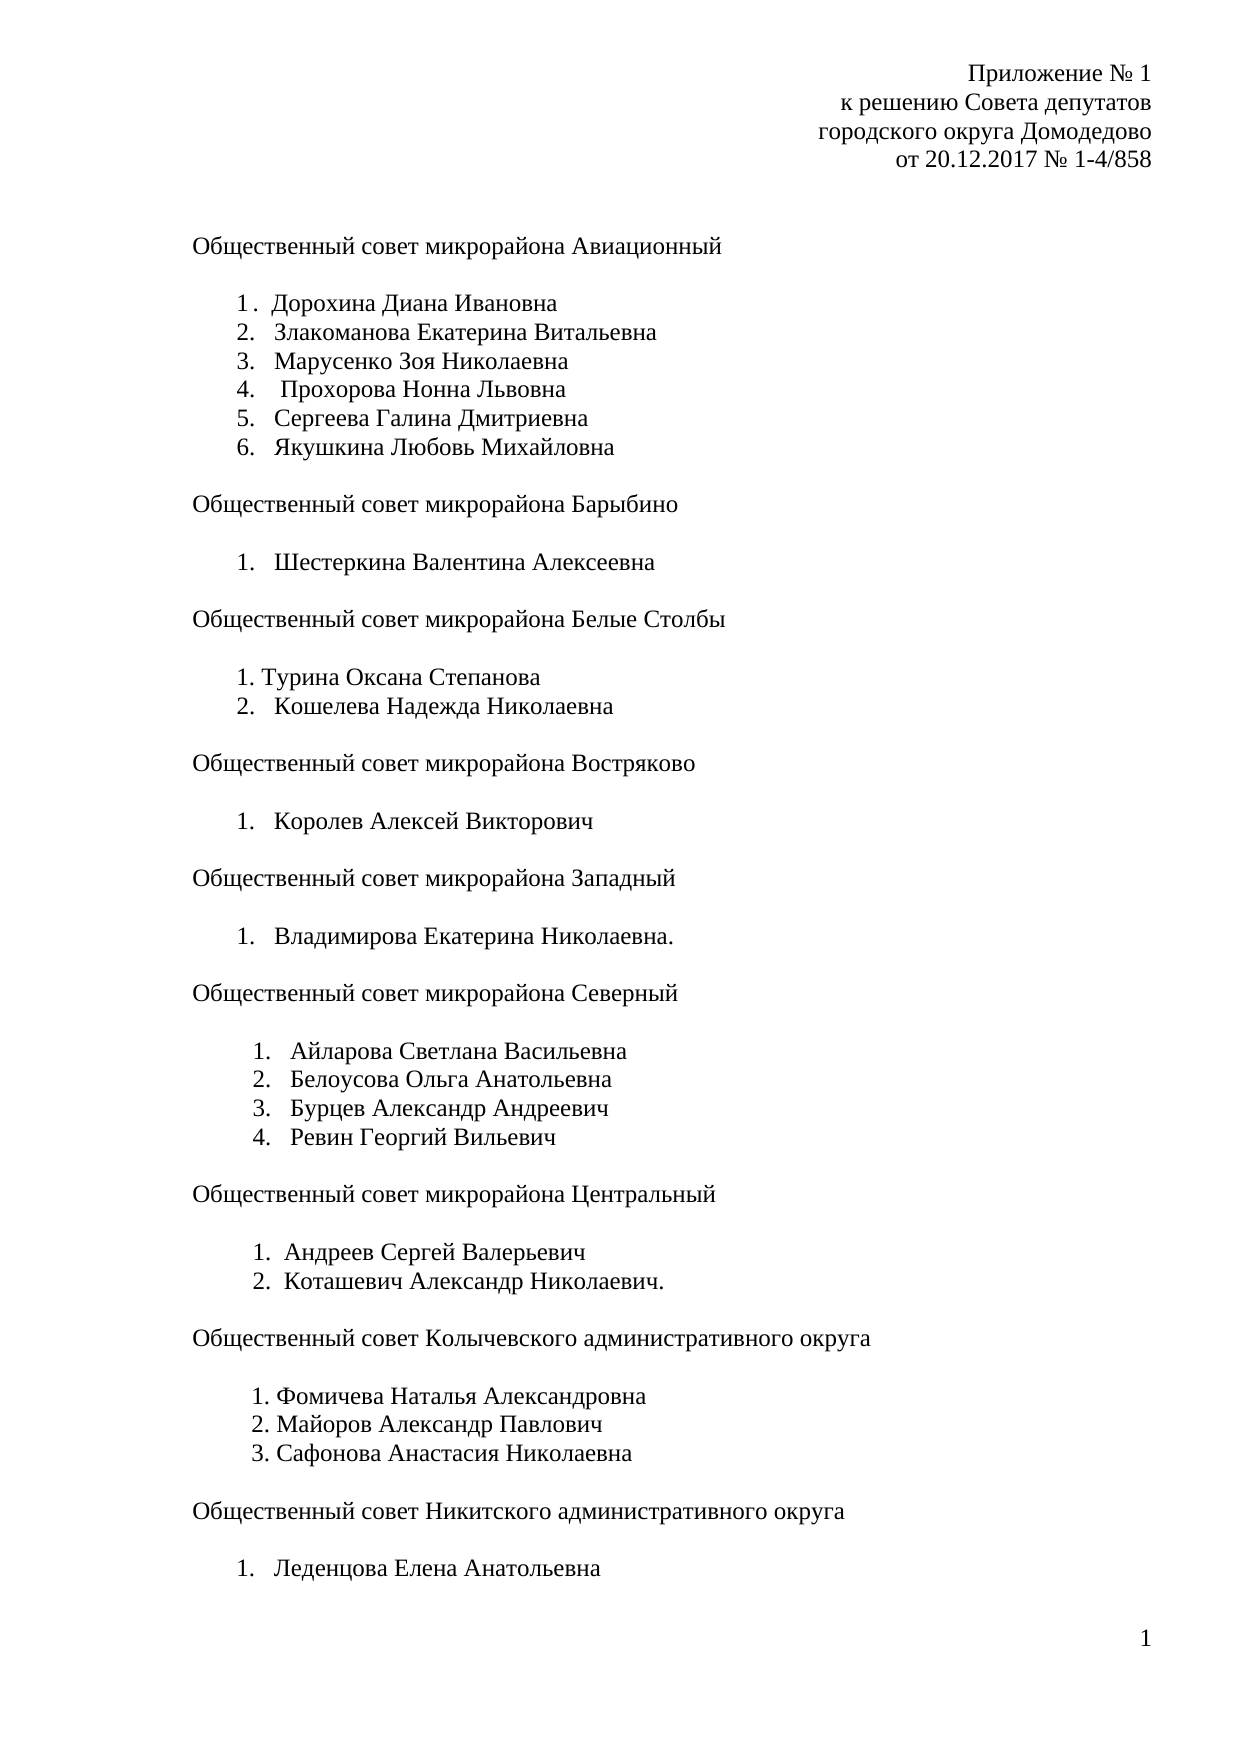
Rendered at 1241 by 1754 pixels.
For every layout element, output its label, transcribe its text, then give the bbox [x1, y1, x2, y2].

list Айларова Светлана Васильевна [252, 1036, 1152, 1064]
list Кошелева Надежда Николаевна [236, 691, 1152, 719]
list 1. Фомичева Наталья Александровна [251, 1381, 1152, 1409]
list 1. Андреев Сергей Валерьевич [252, 1237, 1152, 1266]
list 2. Коташевич Александр Николаевич. [252, 1266, 1152, 1294]
text Общественный совет Никитского административного округа [184, 1496, 1152, 1524]
list Общественный совет микрорайона Белые Столбы [184, 604, 1152, 633]
list Шестеркина Валентина Алексеевна [236, 547, 1152, 576]
text от 20.12.2017 № 1-4/858 [738, 144, 1152, 173]
text Общественный совет микрорайона Барыбино [184, 489, 1152, 518]
text 2. Майоров Александр Павлович [177, 1409, 1152, 1438]
list Ревин Георгий Вильевич [252, 1122, 1152, 1151]
list Злакоманова Екатерина Витальевна [236, 317, 1152, 346]
list Королев Алексей Викторович [236, 806, 1152, 834]
list Сергеева Галина Дмитриевна [236, 403, 1152, 432]
text 1. Турина Оксана Степанова [177, 662, 1152, 691]
list Марусенко Зоя Николаевна [236, 346, 1152, 374]
list Владимирова Екатерина Николаевна. [236, 921, 1152, 949]
list . Дорохина Диана Ивановна [236, 288, 1152, 317]
list Прохорова Нонна Львовна [236, 374, 1152, 403]
list 3. Сафонова Анастасия Николаевна [251, 1438, 1152, 1467]
list Общественный совет микрорайона Центральный [184, 1179, 1152, 1208]
list Общественный совет Колычевского административного округа [184, 1323, 1152, 1352]
text к решению Совета депутатов [738, 87, 1152, 116]
text городского округа Домодедово [738, 116, 1152, 144]
list Общественный совет микрорайона Востряково [184, 748, 1152, 777]
list Якушкина Любовь Михайловна [236, 432, 1152, 461]
list Леденцова Елена Анатольевна [236, 1553, 1152, 1582]
list Белоусова Ольга Анатольевна [252, 1064, 1152, 1093]
list Общественный совет микрорайона Северный [184, 978, 1152, 1007]
list Бурцев Александр Андреевич [252, 1093, 1152, 1122]
list Общественный совет микрорайона Западный [184, 863, 1152, 892]
text Общественный совет микрорайона Авиационный [184, 231, 1152, 259]
text Приложение № 1 [177, 58, 1152, 87]
